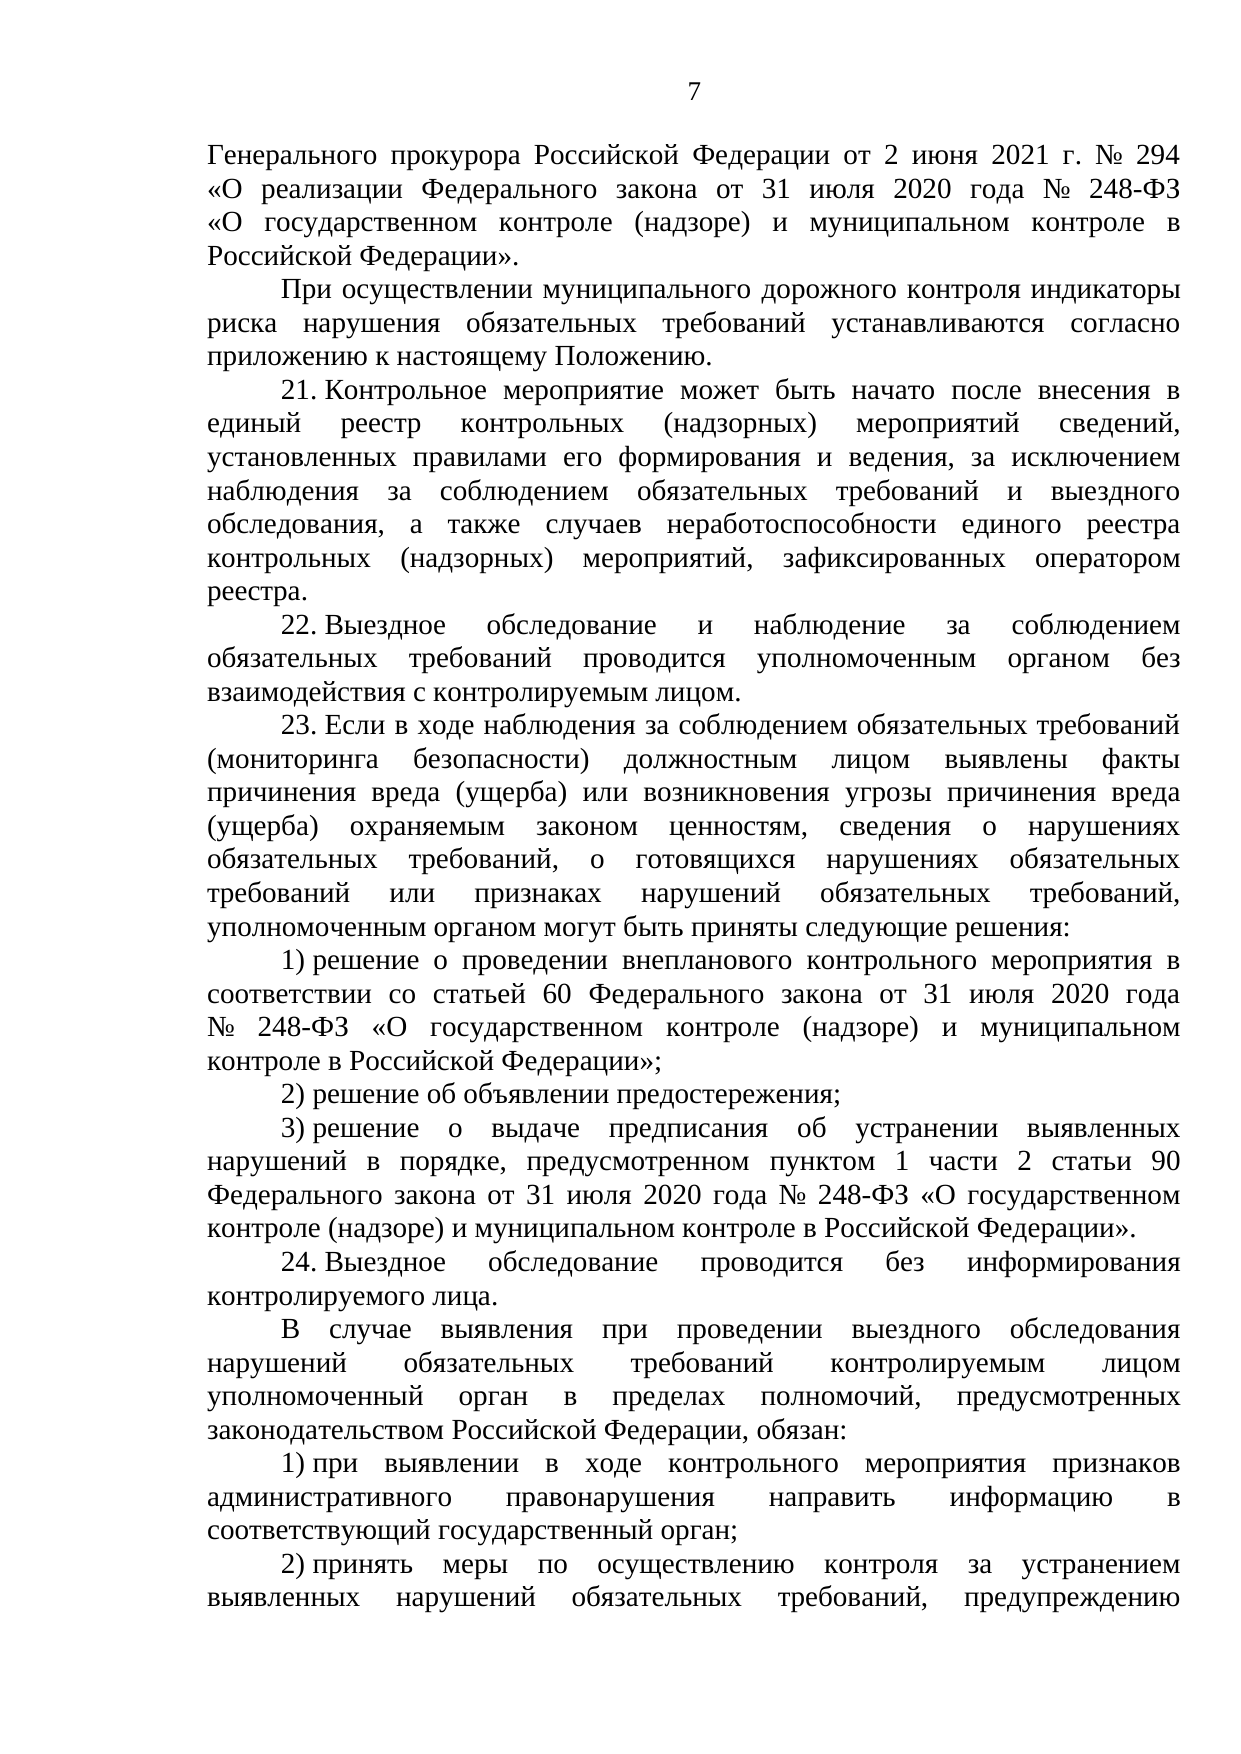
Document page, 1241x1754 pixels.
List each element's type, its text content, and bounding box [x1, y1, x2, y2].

text 23. Если в ходе наблюдения за соблюдением обязательных требований (мониторинга безопасности) должностным лицом выявлены факты причинения вреда (ущерба) или возникновения угрозы причинения вреда (ущерба) охраняемым законом ценностям, сведения о нарушениях обязательных требований, о готовящихся нарушениях обязательных требований или признаках нарушений обязательных требований, уполномоченным органом могут быть приняты следующие решения: [207, 707, 1181, 942]
text 1) при выявлении в ходе контрольного мероприятия признаков административного правонарушения направить информацию в соответствующий государственный орган; [207, 1445, 1181, 1546]
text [207, 137, 1181, 271]
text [207, 1546, 1181, 1613]
text 2) решение об объявлении предостережения; [207, 1076, 1181, 1110]
text 22. Выездное обследование и наблюдение за соблюдением обязательных требований проводится уполномоченным органом без взаимодействия с контролируемым лицом. [207, 607, 1181, 707]
text 3) решение о выдаче предписания об устранении выявленных нарушений в порядке, предусмотренном пунктом 1 части 2 статьи 90 Федерального закона от 31 июля 2020 года № 248-ФЗ «О государственном контроле (надзоре) и муниципальном контроле в Российской Федерации». [207, 1110, 1181, 1244]
text В случае выявления при проведении выездного обследования нарушений обязательных требований контролируемым лицом уполномоченный орган в пределах полномочий, предусмотренных законодательством Российской Федерации, обязан: [207, 1311, 1181, 1445]
text 21. Контрольное мероприятие может быть начато после внесения в единый реестр контрольных (надзорных) мероприятий сведений, установленных правилами его формирования и ведения, за исключением наблюдения за соблюдением обязательных требований и выездного обследования, а также случаев неработоспособности единого реестра контрольных (надзорных) мероприятий, зафиксированных оператором реестра. [207, 372, 1181, 607]
text 1) решение о проведении внепланового контрольного мероприятия в соответствии со статьей 60 Федерального закона от 31 июля 2020 года № 248-ФЗ «О государственном контроле (надзоре) и муниципальном контроле в Российской Федерации»; [207, 942, 1181, 1076]
text 24. Выездное обследование проводится без информирования контролируемого лица. [207, 1244, 1181, 1311]
text При осуществлении муниципального дорожного контроля индикаторы риска нарушения обязательных требований устанавливаются согласно приложению к настоящему Положению. [207, 271, 1181, 372]
